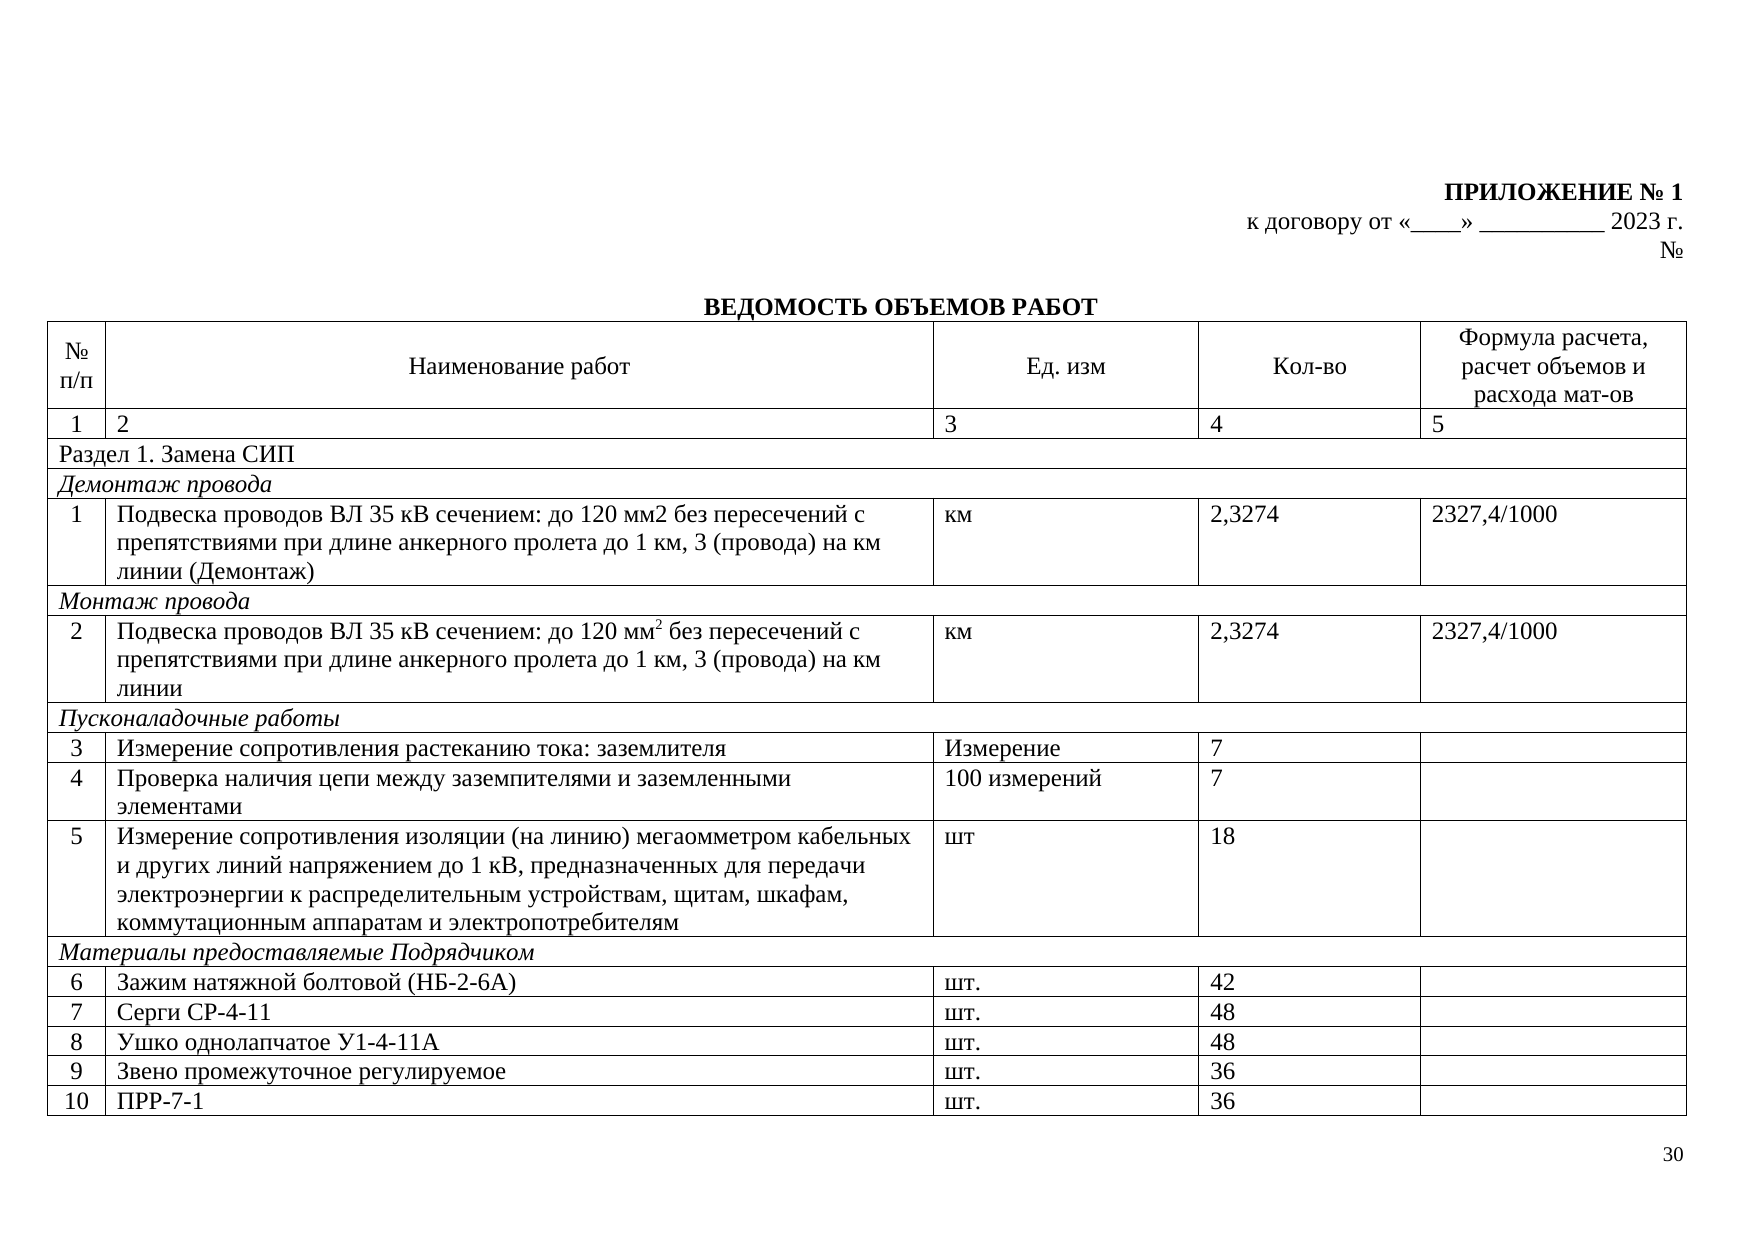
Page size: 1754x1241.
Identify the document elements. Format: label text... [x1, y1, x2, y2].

table_cell Звено промежуточное регулируемое [106, 1056, 933, 1085]
table_header Кол-во [1199, 322, 1420, 408]
table_cell [1421, 763, 1686, 820]
table_cell Измерение сопротивления растеканию тока: заземлителя [106, 733, 933, 762]
table_header № п/п [48, 322, 105, 408]
table_cell [1421, 821, 1686, 936]
table_cell шт. [934, 1027, 1198, 1055]
table_cell 1 [48, 499, 105, 585]
table_cell Подвеска проводов ВЛ 35 кВ сечением: до 120 мм2 без пересечений с препятствиями при длине анкерного пролета до 1 км, 3 (провода) на км линии [106, 616, 933, 702]
table_cell Материалы предоставляемые Подрядчиком [48, 937, 1686, 966]
table_cell 4 [1199, 409, 1420, 438]
table_cell 9 [48, 1056, 105, 1085]
table_cell 2 [48, 616, 105, 702]
table_cell Раздел 1. Замена СИП [48, 439, 1686, 468]
table_cell 7 [1199, 763, 1420, 820]
table_cell 48 [1199, 997, 1420, 1026]
table_cell 7 [48, 997, 105, 1026]
table_cell 2 [106, 409, 933, 438]
table_cell 42 [1199, 967, 1420, 996]
table_header Ед. изм [934, 322, 1198, 408]
table_cell Зажим натяжной болтовой (НБ-2-6А) [106, 967, 933, 996]
table_cell Пусконаладочные работы [48, 703, 1686, 732]
table_cell 2,3274 [1199, 616, 1420, 702]
table_cell Монтаж провода [48, 586, 1686, 615]
table_cell 1 [48, 409, 105, 438]
table_cell 2327,4/1000 [1421, 499, 1686, 585]
table_cell Серги СР-4-11 [106, 997, 933, 1026]
table_cell шт. [934, 997, 1198, 1026]
table_cell Подвеска проводов ВЛ 35 кВ сечением: до 120 мм2 без пересечений с препятствиями при длине анкерного пролета до 1 км, 3 (провода) на км линии (Демонтаж) [106, 499, 933, 585]
table_cell [1421, 1086, 1686, 1115]
table_cell 3 [934, 409, 1198, 438]
text к договору от «____» __________ 2023 г. [118, 206, 1683, 235]
table_cell 18 [1199, 821, 1420, 936]
table_cell [1421, 967, 1686, 996]
table_cell [1421, 1027, 1686, 1055]
table_cell Ушко однолапчатое У1-4-11А [106, 1027, 933, 1055]
table_cell [1421, 733, 1686, 762]
table_cell 48 [1199, 1027, 1420, 1055]
table_cell [1421, 997, 1686, 1026]
table_cell 5 [48, 821, 105, 936]
table_cell 100 измерений [934, 763, 1198, 820]
table_header Формула расчета, расчет объемов и расхода мат-ов [1421, 322, 1686, 408]
table_cell 36 [1199, 1056, 1420, 1085]
table_cell шт. [934, 967, 1198, 996]
table_cell 5 [1421, 409, 1686, 438]
table_cell Демонтаж провода [48, 469, 1686, 498]
table_header Наименование работ [106, 322, 933, 408]
table_cell 6 [48, 967, 105, 996]
table_cell ПРР-7-1 [106, 1086, 933, 1115]
table_cell 2327,4/1000 [1421, 616, 1686, 702]
table_cell шт. [934, 1056, 1198, 1085]
table_cell Измерение сопротивления изоляции (на линию) мегаомметром кабельных и других линий напряжением до 1 кВ, предназначенных для передачи электроэнергии к распределительным устройствам, щитам, шкафам, коммутационным аппаратам и электропотребителям [106, 821, 933, 936]
table_cell 4 [48, 763, 105, 820]
table_cell шт. [934, 1086, 1198, 1115]
table_cell 7 [1199, 733, 1420, 762]
table_cell 10 [48, 1086, 105, 1115]
table_cell 3 [48, 733, 105, 762]
text ПРИЛОЖЕНИЕ № 1 [118, 177, 1683, 206]
text ВЕДОМОСТЬ ОБЪЕМОВ РАБОТ [118, 292, 1683, 321]
table_cell км [934, 616, 1198, 702]
table_cell Проверка наличия цепи между заземпителями и заземленными элементами [106, 763, 933, 820]
table_cell 36 [1199, 1086, 1420, 1115]
table_cell км [934, 499, 1198, 585]
table_cell [1421, 1056, 1686, 1085]
table_cell шт [934, 821, 1198, 936]
text № [118, 235, 1683, 263]
table_cell Измерение [934, 733, 1198, 762]
table_cell 2,3274 [1199, 499, 1420, 585]
table_cell 8 [48, 1027, 105, 1055]
